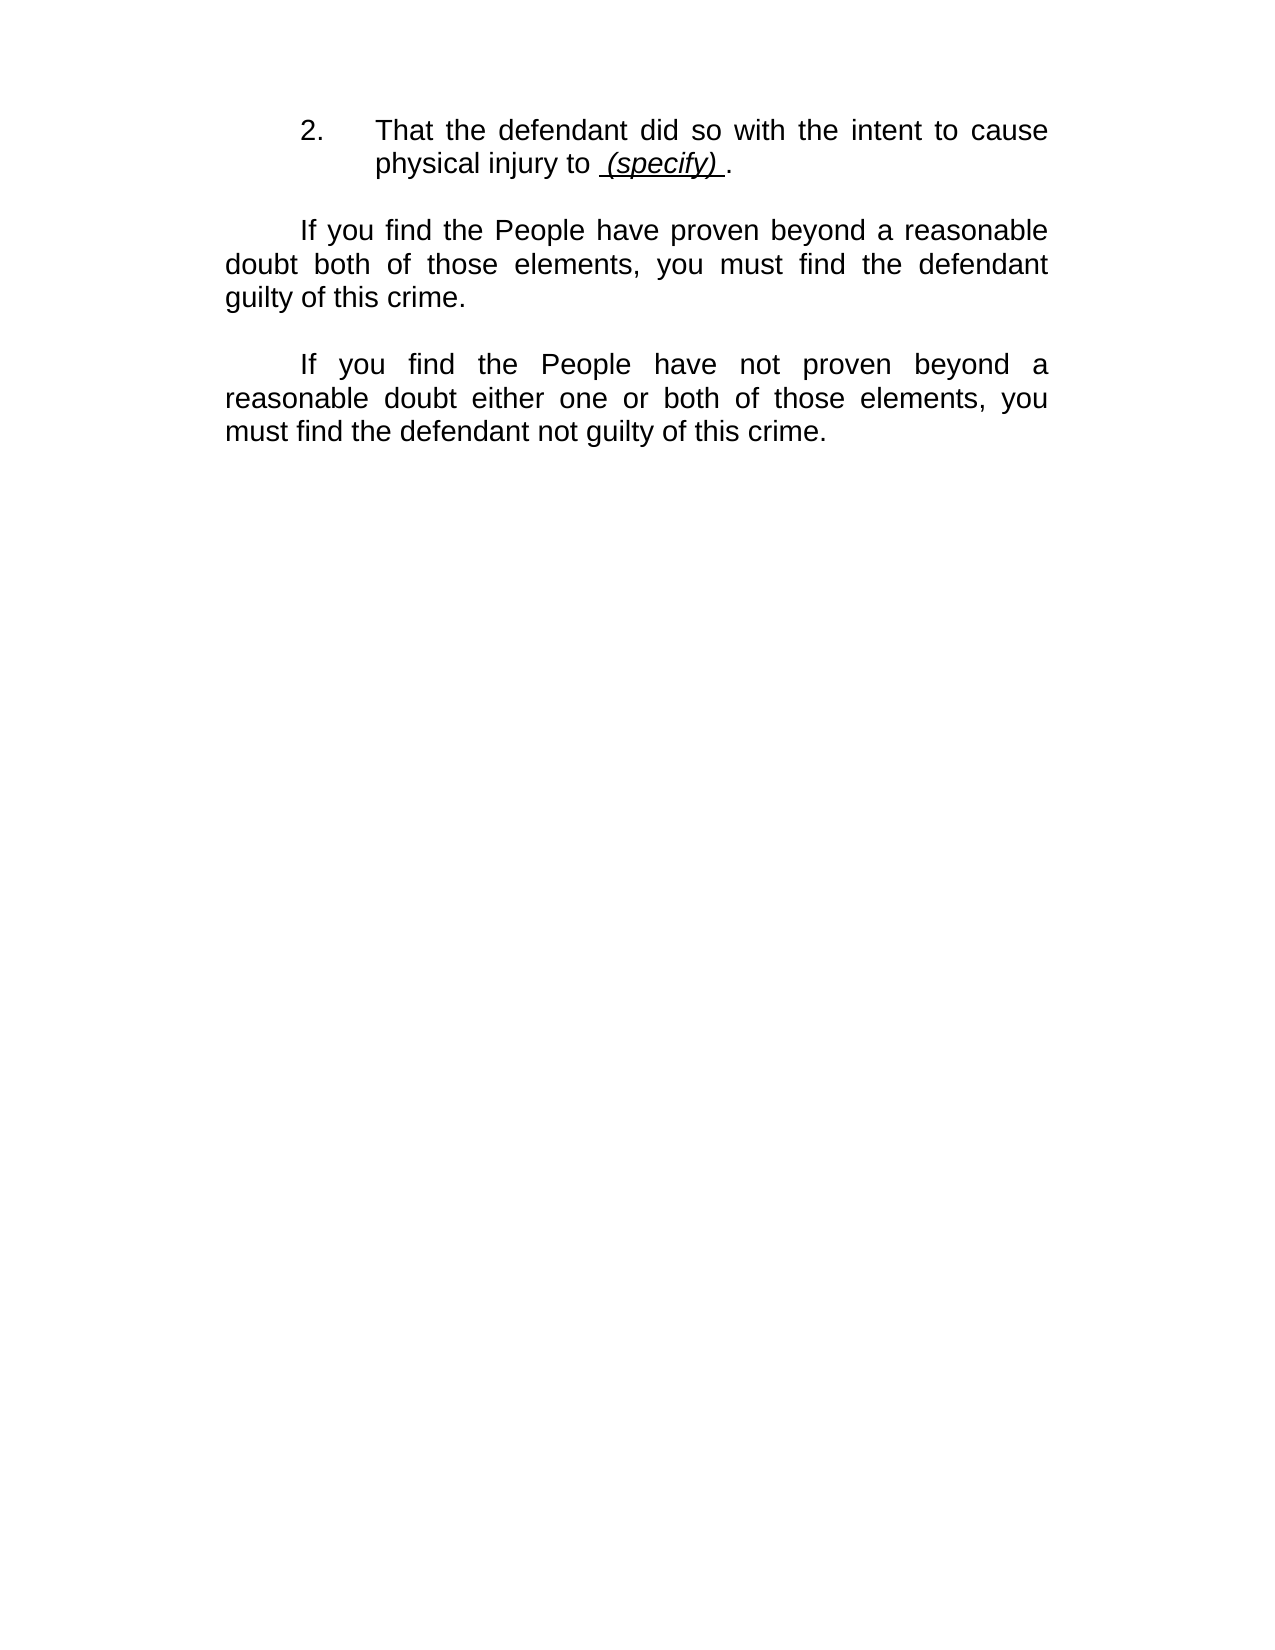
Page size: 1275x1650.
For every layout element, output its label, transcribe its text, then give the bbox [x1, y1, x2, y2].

text 2. That the defendant did so with the intent to cause physical injury to (specify) . [300, 112, 1050, 179]
text If you find the People have proven beyond a reasonable doubt both of those elements, you must find the defendant guilty of this crime. [225, 213, 1050, 314]
text If you find the People have not proven beyond a reasonable doubt either one or both of those elements, you must find the defendant not guilty of this crime. [225, 347, 1050, 448]
